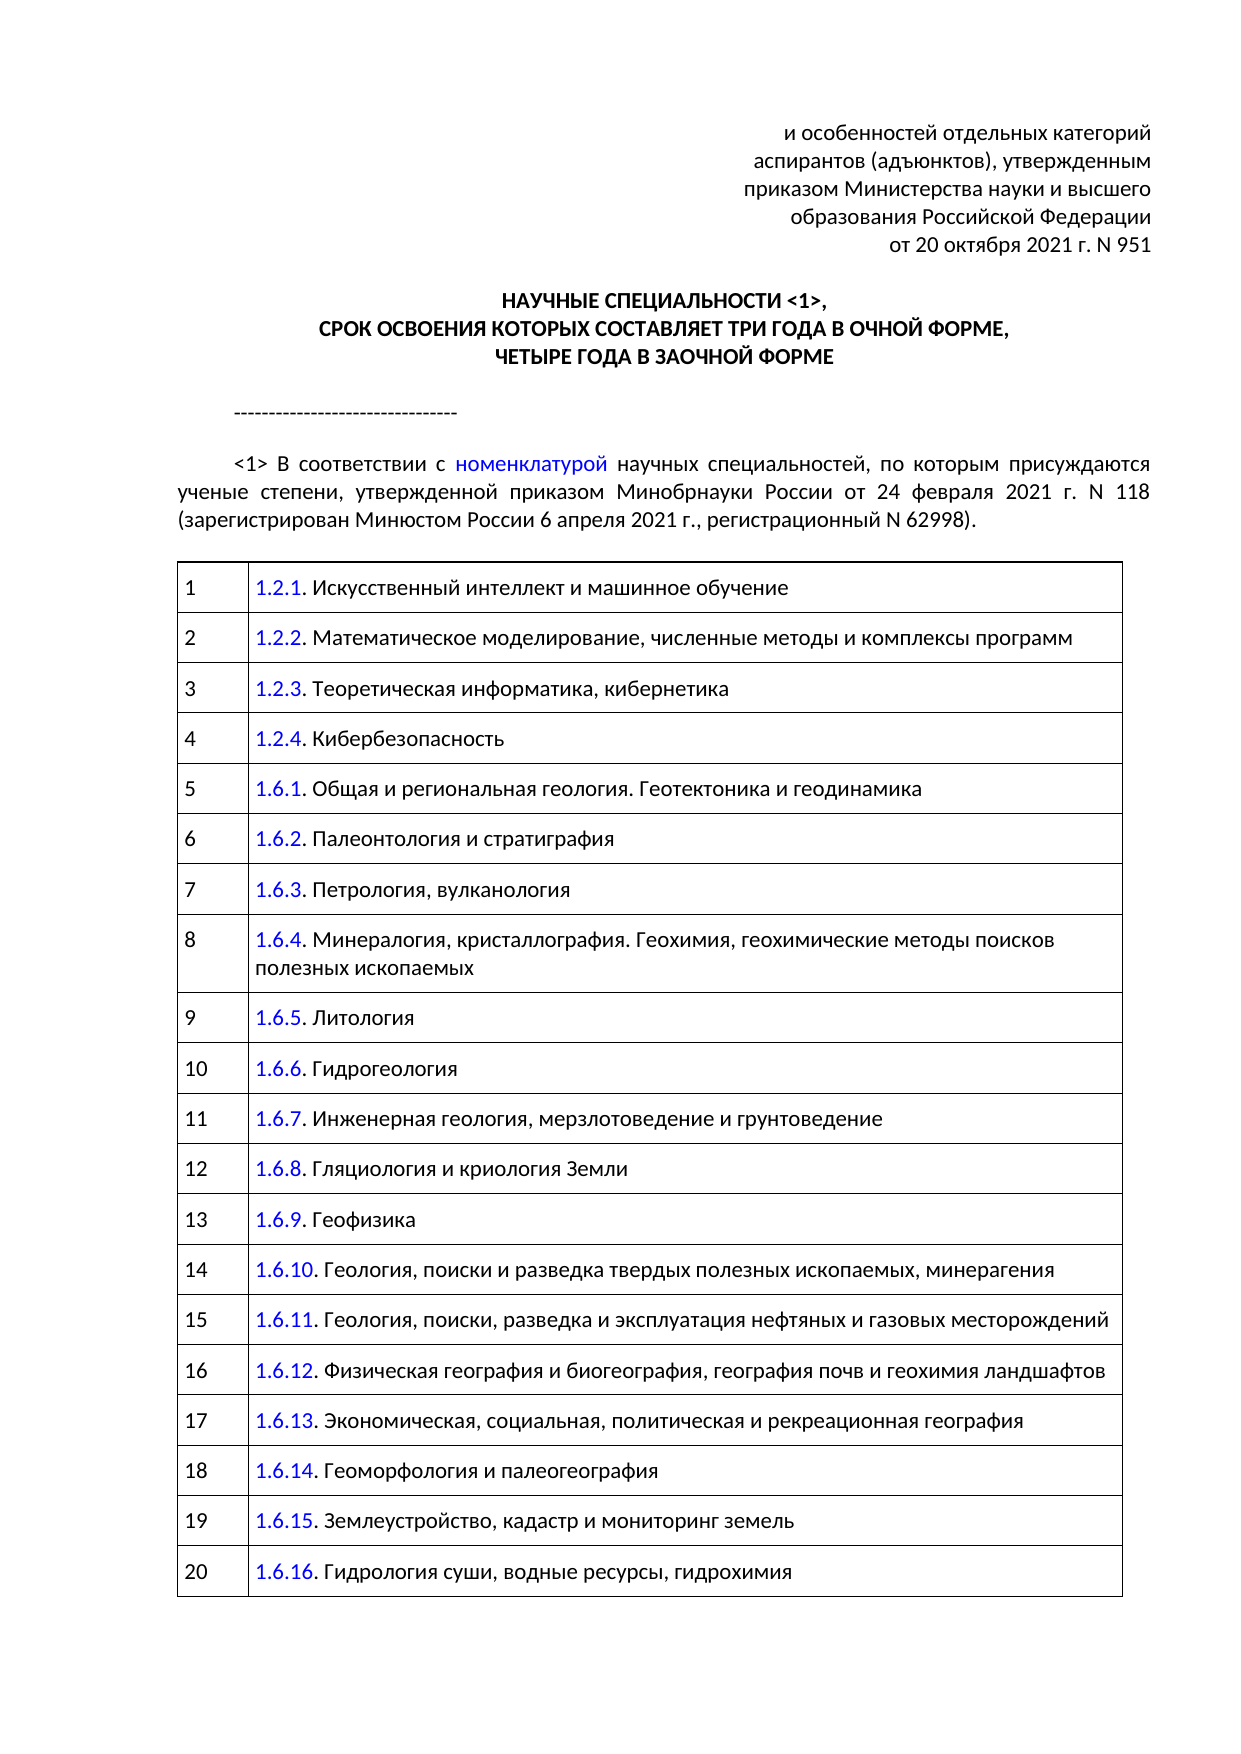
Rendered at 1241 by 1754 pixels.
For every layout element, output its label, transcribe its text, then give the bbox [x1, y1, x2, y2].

table_cell 1.2.3. Теоретическая информатика, кибернетика [249, 663, 1122, 712]
table_cell 14 [178, 1245, 248, 1294]
table_cell 3 [178, 663, 248, 712]
table_cell 1.6.14. Геоморфология и палеогеография [249, 1446, 1122, 1495]
table_cell 5 [178, 764, 248, 813]
title ЧЕТЫРЕ ГОДА В ЗАОЧНОЙ ФОРМЕ [177, 342, 1152, 370]
text -------------------------------- [177, 398, 1152, 426]
table_cell 1.6.2. Палеонтология и стратиграфия [249, 814, 1122, 863]
table_cell 1.6.13. Экономическая, социальная, политическая и рекреационная география [249, 1395, 1122, 1445]
table_cell 16 [178, 1345, 248, 1394]
text приказом Министерства науки и высшего [177, 174, 1152, 202]
table_cell 1.6.8. Гляциология и криология Земли [249, 1144, 1122, 1193]
table_cell 1.6.7. Инженерная геология, мерзлотоведение и грунтоведение [249, 1094, 1122, 1143]
title НАУЧНЫЕ СПЕЦИАЛЬНОСТИ <1>, [177, 286, 1152, 314]
text <1> В соответствии с номенклатурой научных специальностей, по которым присуждаются ученые степени, утвержденной приказом Минобрнауки России от 24 февраля 2021 г. N 118 (зарегистрирован Минюстом России 6 апреля 2021 г., регистрационный N 62998). [177, 449, 1152, 533]
table_cell 13 [178, 1194, 248, 1243]
table_cell 4 [178, 713, 248, 763]
table_cell 1.6.11. Геология, поиски, разведка и эксплуатация нефтяных и газовых месторождений [249, 1295, 1122, 1344]
table_cell 10 [178, 1043, 248, 1092]
table_cell 1.6.5. Литология [249, 993, 1122, 1042]
table_header 1 [178, 563, 248, 612]
table_cell 18 [178, 1446, 248, 1495]
table_cell 1.6.9. Геофизика [249, 1194, 1122, 1243]
table_cell 7 [178, 864, 248, 913]
table_cell 1.6.4. Минералогия, кристаллография. Геохимия, геохимические методы поисков полезных ископаемых [249, 915, 1122, 992]
table_cell 1.6.1. Общая и региональная геология. Геотектоника и геодинамика [249, 764, 1122, 813]
table_cell 1.2.2. Математическое моделирование, численные методы и комплексы программ [249, 613, 1122, 662]
table_cell 15 [178, 1295, 248, 1344]
table_cell 12 [178, 1144, 248, 1193]
table_cell 1.6.12. Физическая география и биогеография, география почв и геохимия ландшафтов [249, 1345, 1122, 1394]
table_cell 20 [178, 1546, 248, 1596]
table_cell 17 [178, 1395, 248, 1445]
table_cell 1.6.15. Землеустройство, кадастр и мониторинг земель [249, 1496, 1122, 1545]
table_cell 8 [178, 915, 248, 992]
table_cell 1.6.3. Петрология, вулканология [249, 864, 1122, 913]
table_cell 1.6.6. Гидрогеология [249, 1043, 1122, 1092]
table_cell 19 [178, 1496, 248, 1545]
table_cell 9 [178, 993, 248, 1042]
table_cell 1.2.4. Кибербезопасность [249, 713, 1122, 763]
table_cell 11 [178, 1094, 248, 1143]
text от 20 октября 2021 г. N 951 [177, 230, 1152, 258]
table_header 1.2.1. Искусственный интеллект и машинное обучение [249, 563, 1122, 612]
text образования Российской Федерации [177, 202, 1152, 230]
table_cell 6 [178, 814, 248, 863]
table_cell 2 [178, 613, 248, 662]
text и особенностей отдельных категорий [177, 118, 1152, 146]
title СРОК ОСВОЕНИЯ КОТОРЫХ СОСТАВЛЯЕТ ТРИ ГОДА В ОЧНОЙ ФОРМЕ, [177, 314, 1152, 342]
table_cell 1.6.10. Геология, поиски и разведка твердых полезных ископаемых, минерагения [249, 1245, 1122, 1294]
text аспирантов (адъюнктов), утвержденным [177, 146, 1152, 174]
table_cell 1.6.16. Гидрология суши, водные ресурсы, гидрохимия [249, 1546, 1122, 1596]
